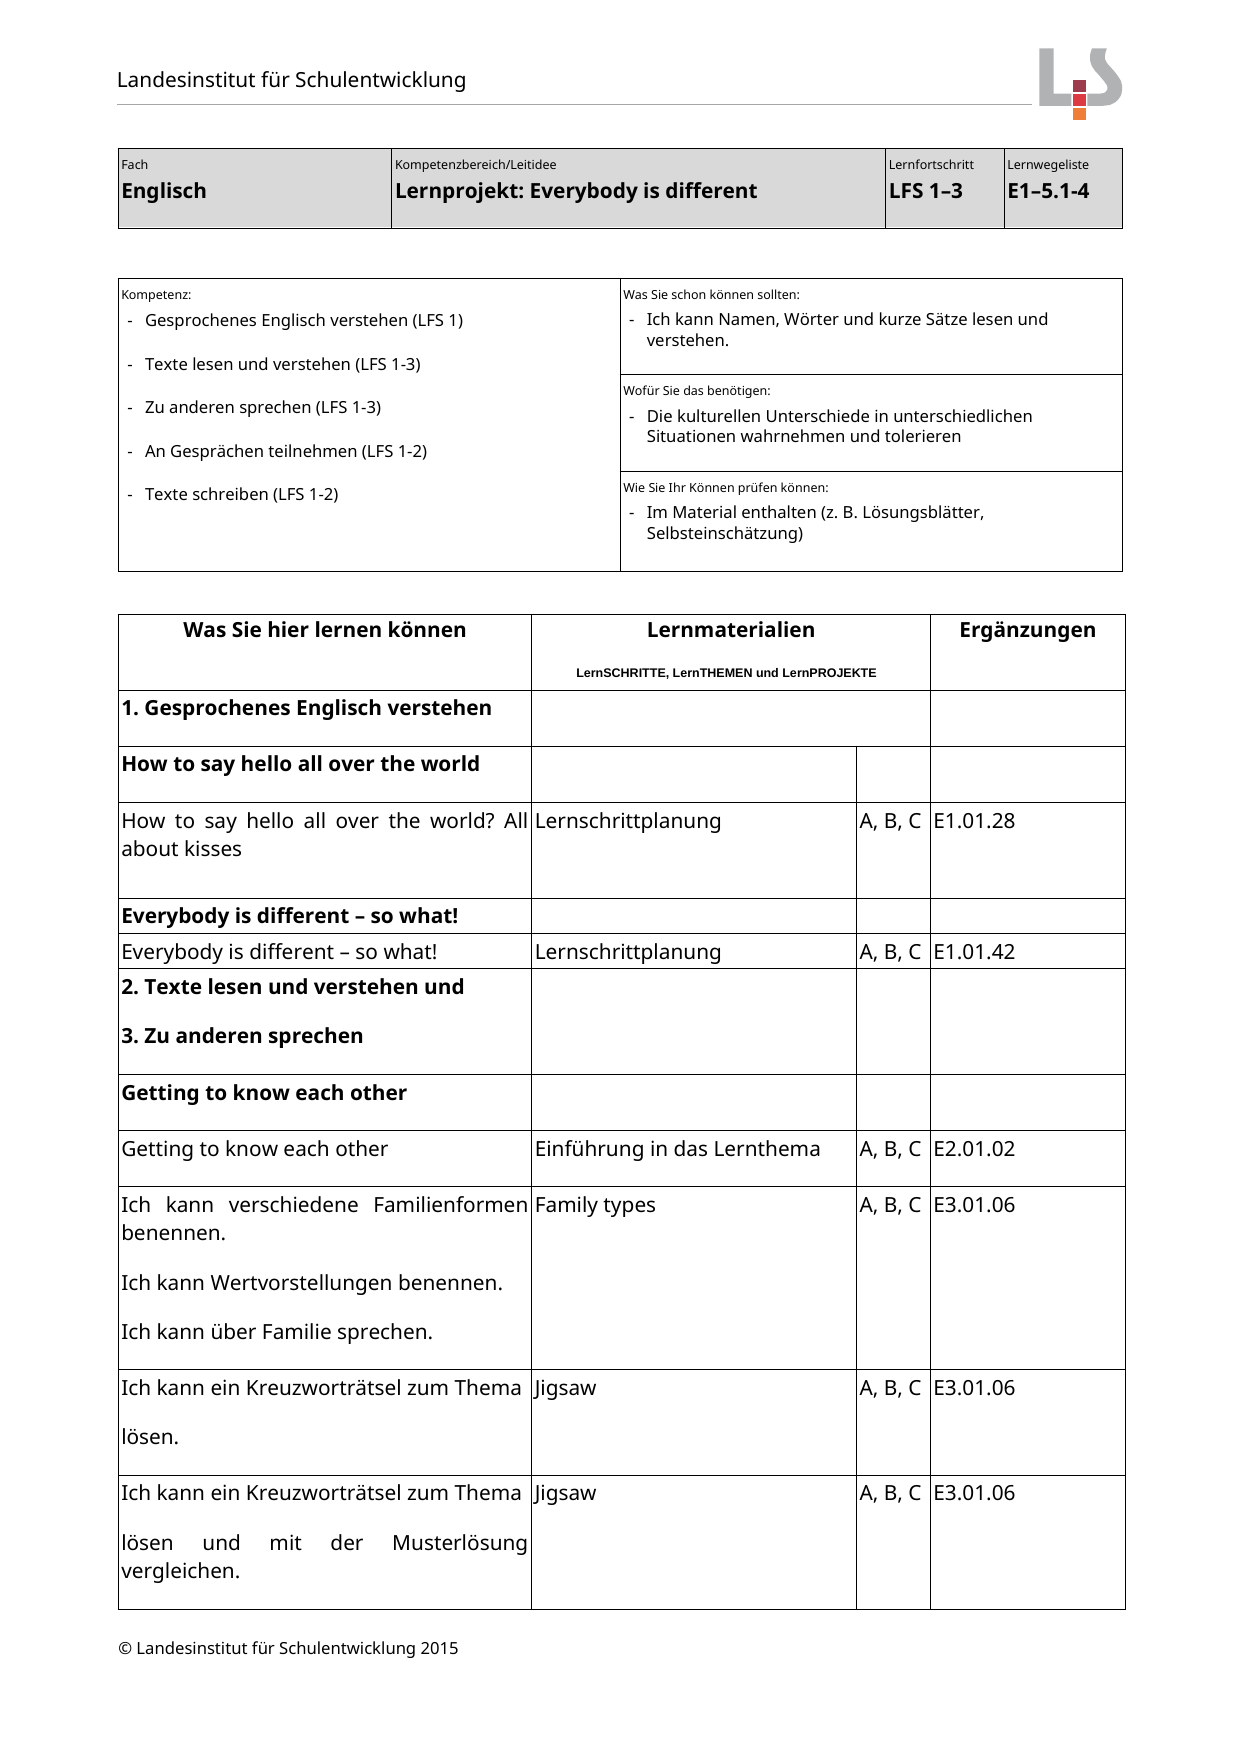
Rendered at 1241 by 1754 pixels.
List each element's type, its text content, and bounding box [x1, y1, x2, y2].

table_cell Jigsaw [532, 1370, 856, 1474]
table_header Kompetenz: Gesprochenes Englisch verstehen (LFS 1) Texte lesen und verstehen (LFS 1-3) Zu anderen sprechen (LFS 1-3) An Gesprächen teilnehmen (LFS 1-2) Texte schreiben (LFS 1-2) [119, 279, 620, 571]
table_cell Lernschrittplanung [532, 934, 856, 968]
table_cell A, B, C [857, 1370, 930, 1474]
table_cell 1. Gesprochenes Englisch verstehen [119, 691, 531, 746]
table_cell [857, 747, 930, 802]
table_cell E3.01.06 [931, 1187, 1125, 1369]
table_cell A, B, C [857, 1187, 930, 1369]
table_cell Jigsaw [532, 1476, 856, 1608]
table_cell E3.01.06 [931, 1476, 1125, 1608]
table_cell [931, 747, 1125, 802]
table_header Was Sie schon können sollten: Ich kann Namen, Wörter und kurze Sätze lesen und verstehen. [621, 279, 1122, 374]
table_header Lernmaterialien LernSCHRITTE, LernTHEMEN und LernPROJEKTE [532, 615, 930, 689]
table_cell E3.01.06 [931, 1370, 1125, 1474]
table_header Ergänzungen [931, 615, 1125, 689]
table_cell [532, 899, 856, 933]
table_cell A, B, C [857, 1131, 930, 1186]
table_cell Getting to know each other [119, 1075, 531, 1130]
table_cell [931, 1075, 1125, 1130]
table_header Lernwegeliste E1–5.1-4 [1005, 149, 1122, 227]
table_cell A, B, C [857, 803, 930, 897]
table_cell A, B, C [857, 934, 930, 968]
table_cell [931, 969, 1125, 1074]
table_header Fach Englisch [119, 149, 391, 227]
table_cell Wie Sie Ihr Können prüfen können: Im Material enthalten (z. B. Lösungsblätter, Selbsteinschätzung) [621, 472, 1122, 571]
table_cell 2. Texte lesen und verstehen und 3. Zu anderen sprechen [119, 969, 531, 1074]
table_cell [857, 1075, 930, 1130]
table_cell E1.01.28 [931, 803, 1125, 897]
table_cell [532, 969, 856, 1074]
table_cell [931, 691, 1125, 746]
table_cell [931, 899, 1125, 933]
table_cell [532, 747, 856, 802]
table_cell Everybody is different – so what! [119, 899, 531, 933]
table_cell Einführung in das Lernthema [532, 1131, 856, 1186]
table_header Was Sie hier lernen können [119, 615, 531, 689]
table_cell E2.01.02 [931, 1131, 1125, 1186]
table_cell Everybody is different – so what! [119, 934, 531, 968]
table_cell [857, 899, 930, 933]
table_cell How to say hello all over the world? All about kisses [119, 803, 531, 897]
table_cell Family types [532, 1187, 856, 1369]
table_header Lernfortschritt LFS 1–3 [886, 149, 1004, 227]
table_cell How to say hello all over the world [119, 747, 531, 802]
table_cell [532, 1075, 856, 1130]
table_cell Lernschrittplanung [532, 803, 856, 897]
table_cell Ich kann ein Kreuzworträtsel zum Thema lösen und mit der Musterlösung vergleichen. [119, 1476, 531, 1608]
table_header Kompetenzbereich/Leitidee Lernprojekt: Everybody is different [392, 149, 885, 227]
table_cell [532, 691, 930, 746]
table_cell [857, 969, 930, 1074]
table_cell Wofür Sie das benötigen: Die kulturellen Unterschiede in unterschiedlichen Situationen wahrnehmen und tolerieren [621, 375, 1122, 471]
table_cell E1.01.42 [931, 934, 1125, 968]
table_cell Getting to know each other [119, 1131, 531, 1186]
table_cell A, B, C [857, 1476, 930, 1608]
table_cell Ich kann verschiedene Familienformen benennen. Ich kann Wertvorstellungen benennen. Ich kann über Familie sprechen. [119, 1187, 531, 1369]
table_cell Ich kann ein Kreuzworträtsel zum Thema lösen. [119, 1370, 531, 1474]
